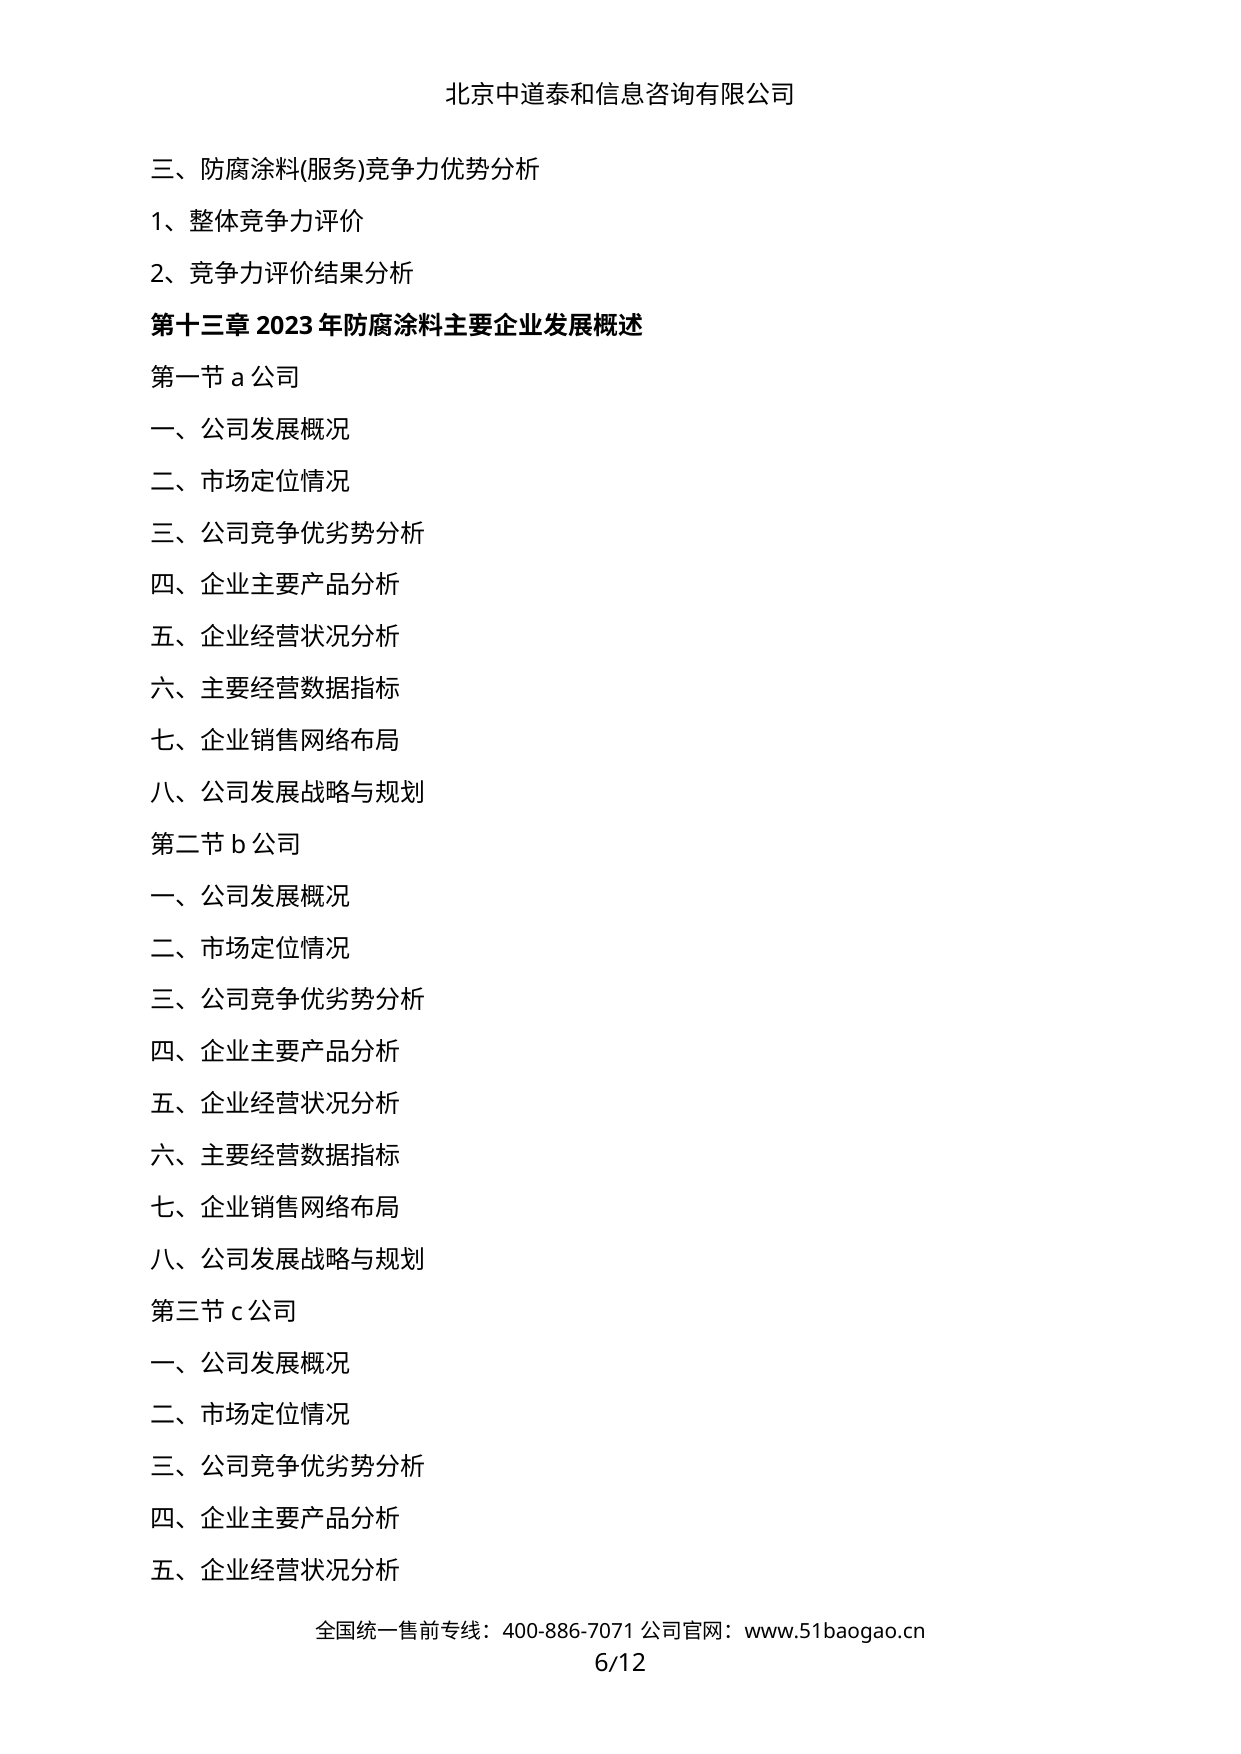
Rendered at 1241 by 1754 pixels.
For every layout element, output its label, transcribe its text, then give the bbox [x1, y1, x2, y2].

text 第十三章 2023年防腐涂料主要企业发展概述 [150, 306, 1090, 342]
text 二、市场定位情况 [150, 461, 1090, 497]
text 七、企业销售网络布局 [150, 721, 1090, 757]
text 四、企业主要产品分析 [150, 1032, 1090, 1068]
text 二、市场定位情况 [150, 928, 1090, 964]
text 三、公司竞争优劣势分析 [150, 1447, 1090, 1483]
text 一、公司发展概况 [150, 876, 1090, 912]
text 二、市场定位情况 [150, 1395, 1090, 1431]
text 三、防腐涂料(服务)竞争力优势分析 [150, 150, 1090, 186]
text 一、公司发展概况 [150, 1343, 1090, 1379]
text 三、公司竞争优劣势分析 [150, 980, 1090, 1016]
text 三、公司竞争优劣势分析 [150, 513, 1090, 549]
text 1、整体竞争力评价 [150, 202, 1090, 238]
text 五、企业经营状况分析 [150, 1551, 1090, 1587]
text 五、企业经营状况分析 [150, 617, 1090, 653]
text 八、公司发展战略与规划 [150, 772, 1090, 809]
text 四、企业主要产品分析 [150, 1499, 1090, 1535]
text 六、主要经营数据指标 [150, 1136, 1090, 1172]
text 第二节 b公司 [150, 824, 1090, 861]
text 八、公司发展战略与规划 [150, 1239, 1090, 1276]
text 五、企业经营状况分析 [150, 1084, 1090, 1120]
text 七、企业销售网络布局 [150, 1187, 1090, 1224]
text 2、竞争力评价结果分析 [150, 254, 1090, 290]
text 第三节 c公司 [150, 1291, 1090, 1327]
text 一、公司发展概况 [150, 409, 1090, 446]
text 四、企业主要产品分析 [150, 565, 1090, 601]
text 六、主要经营数据指标 [150, 669, 1090, 705]
text 第一节 a公司 [150, 357, 1090, 394]
